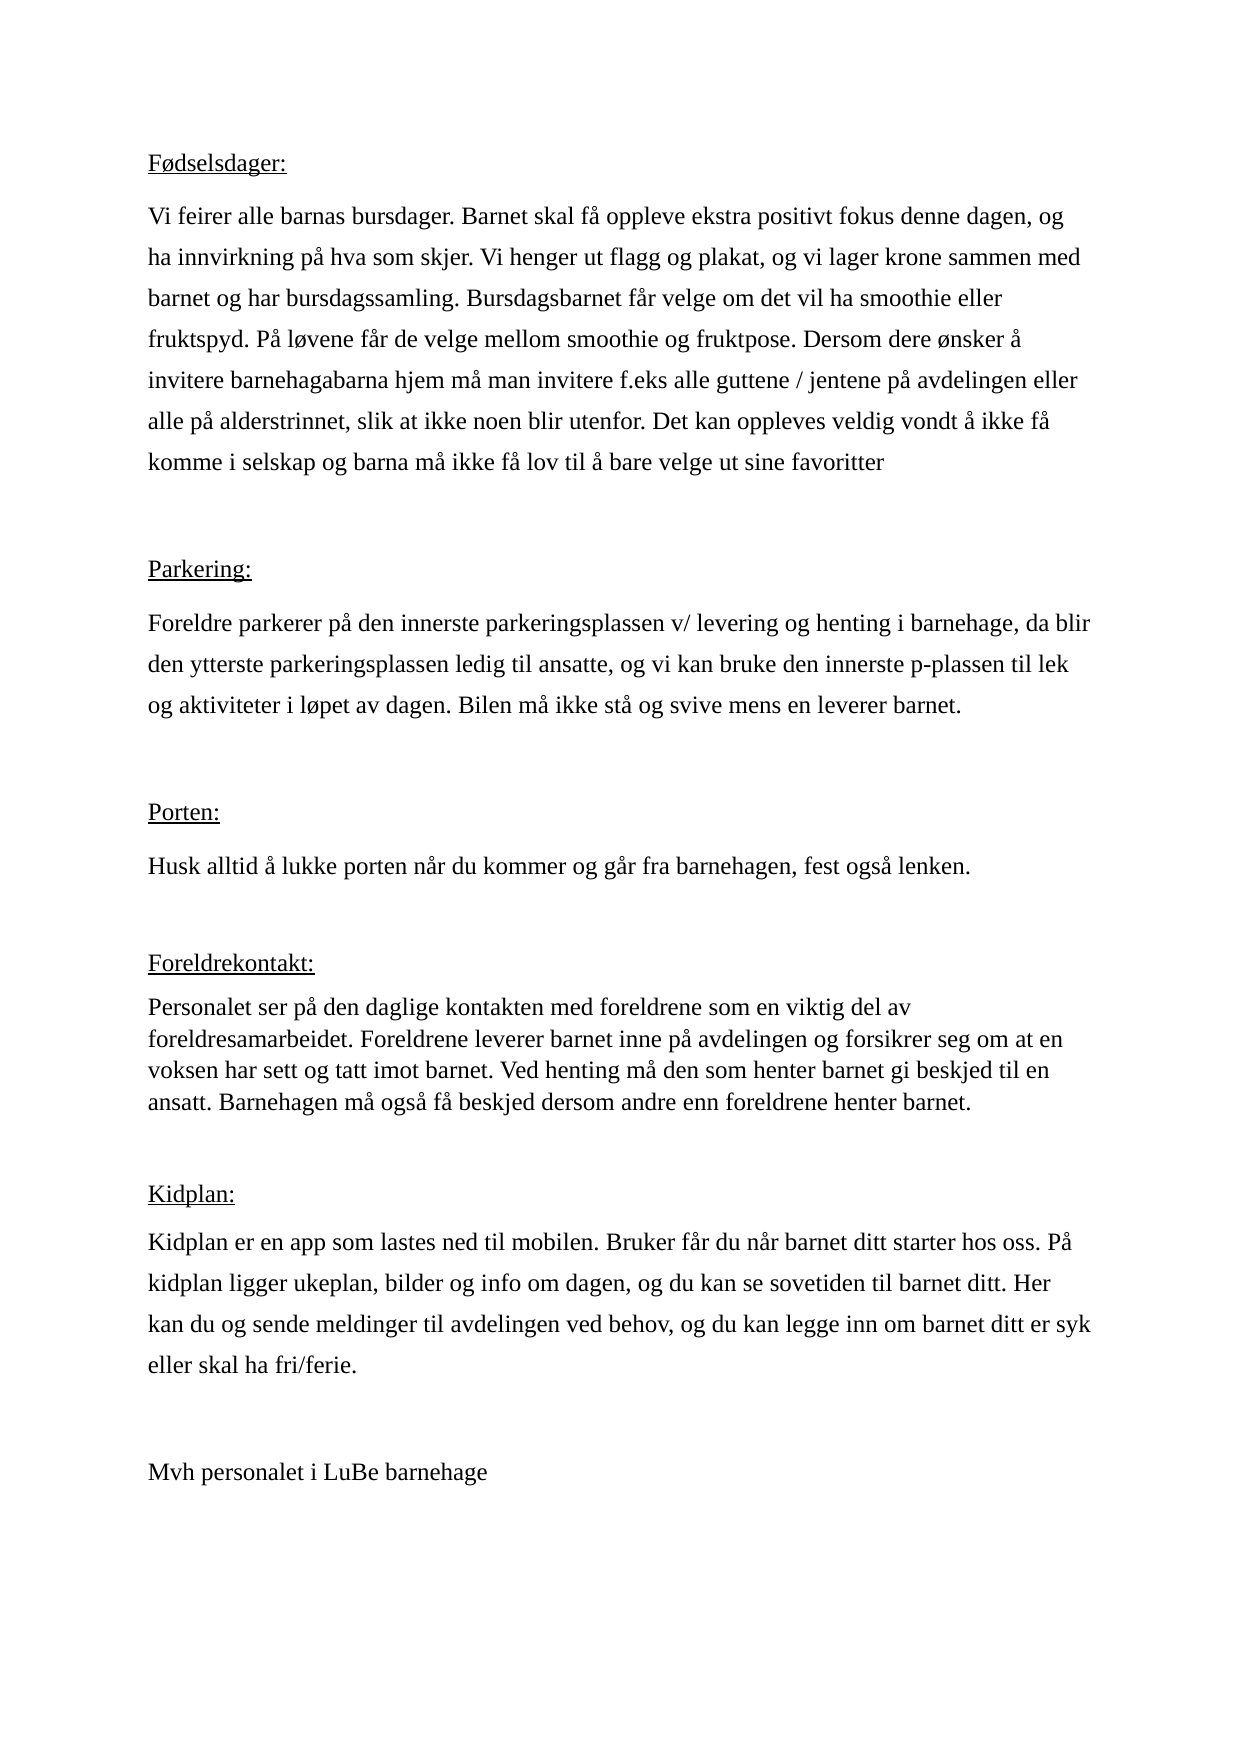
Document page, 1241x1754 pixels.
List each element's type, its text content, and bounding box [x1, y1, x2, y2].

text Vi feirer alle barnas bursdager. Barnet skal få oppleve ekstra positivt fokus denne dagen, og ha innvirkning på hva som skjer. Vi henger ut flagg og plakat, og vi lager krone sammen med barnet og har bursdagssamling. Bursdagsbarnet får velge om det vil ha smoothie eller fruktspyd. På løvene får de velge mellom smoothie og fruktpose. Dersom dere ønsker å invitere barnehagabarna hjem må man invitere f.eks alle guttene / jentene på avdelingen eller alle på alderstrinnet, slik at ikke noen blir utenfor. Det kan oppleves veldig vondt å ikke få komme i selskap og barna må ikke få lov til å bare velge ut sine favoritter [148, 201, 1093, 476]
text Kidplan er en app som lastes ned til mobilen. Bruker får du når barnet ditt starter hos oss. På kidplan ligger ukeplan, bilder og info om dagen, og du kan se sovetiden til barnet ditt. Her kan du og sende meldinger til avdelingen ved behov, og du kan legge inn om barnet ditt er syk eller skal ha fri/ferie. [148, 1227, 1093, 1378]
text Parkering: [148, 554, 1093, 583]
text Mvh personalet i LuBe barnehage [148, 1457, 1093, 1486]
text Foreldre parkerer på den innerste parkeringsplassen v/ levering og henting i barnehage, da blir den ytterste parkeringsplassen ledig til ansatte, og vi kan bruke den innerste p-plassen til lek og aktiviteter i løpet av dagen. Bilen må ikke stå og svive mens en leverer barnet. [148, 608, 1093, 719]
text Husk alltid å lukke porten når du kommer og går fra barnehagen, fest også lenken. [148, 851, 1093, 879]
text Personalet ser på den daglige kontakten med foreldrene som en viktig del av foreldresamarbeidet. Foreldrene leverer barnet inne på avdelingen og forsikrer seg om at en voksen har sett og tatt imot barnet. Ved henting må den som henter barnet gi beskjed til en ansatt. Barnehagen må også få beskjed dersom andre enn foreldrene henter barnet. [148, 992, 1093, 1116]
text Foreldrekontakt: [148, 948, 1093, 977]
text Fødselsdager: [148, 148, 1093, 176]
text Kidplan: [148, 1179, 1093, 1208]
text Porten: [148, 797, 1093, 826]
